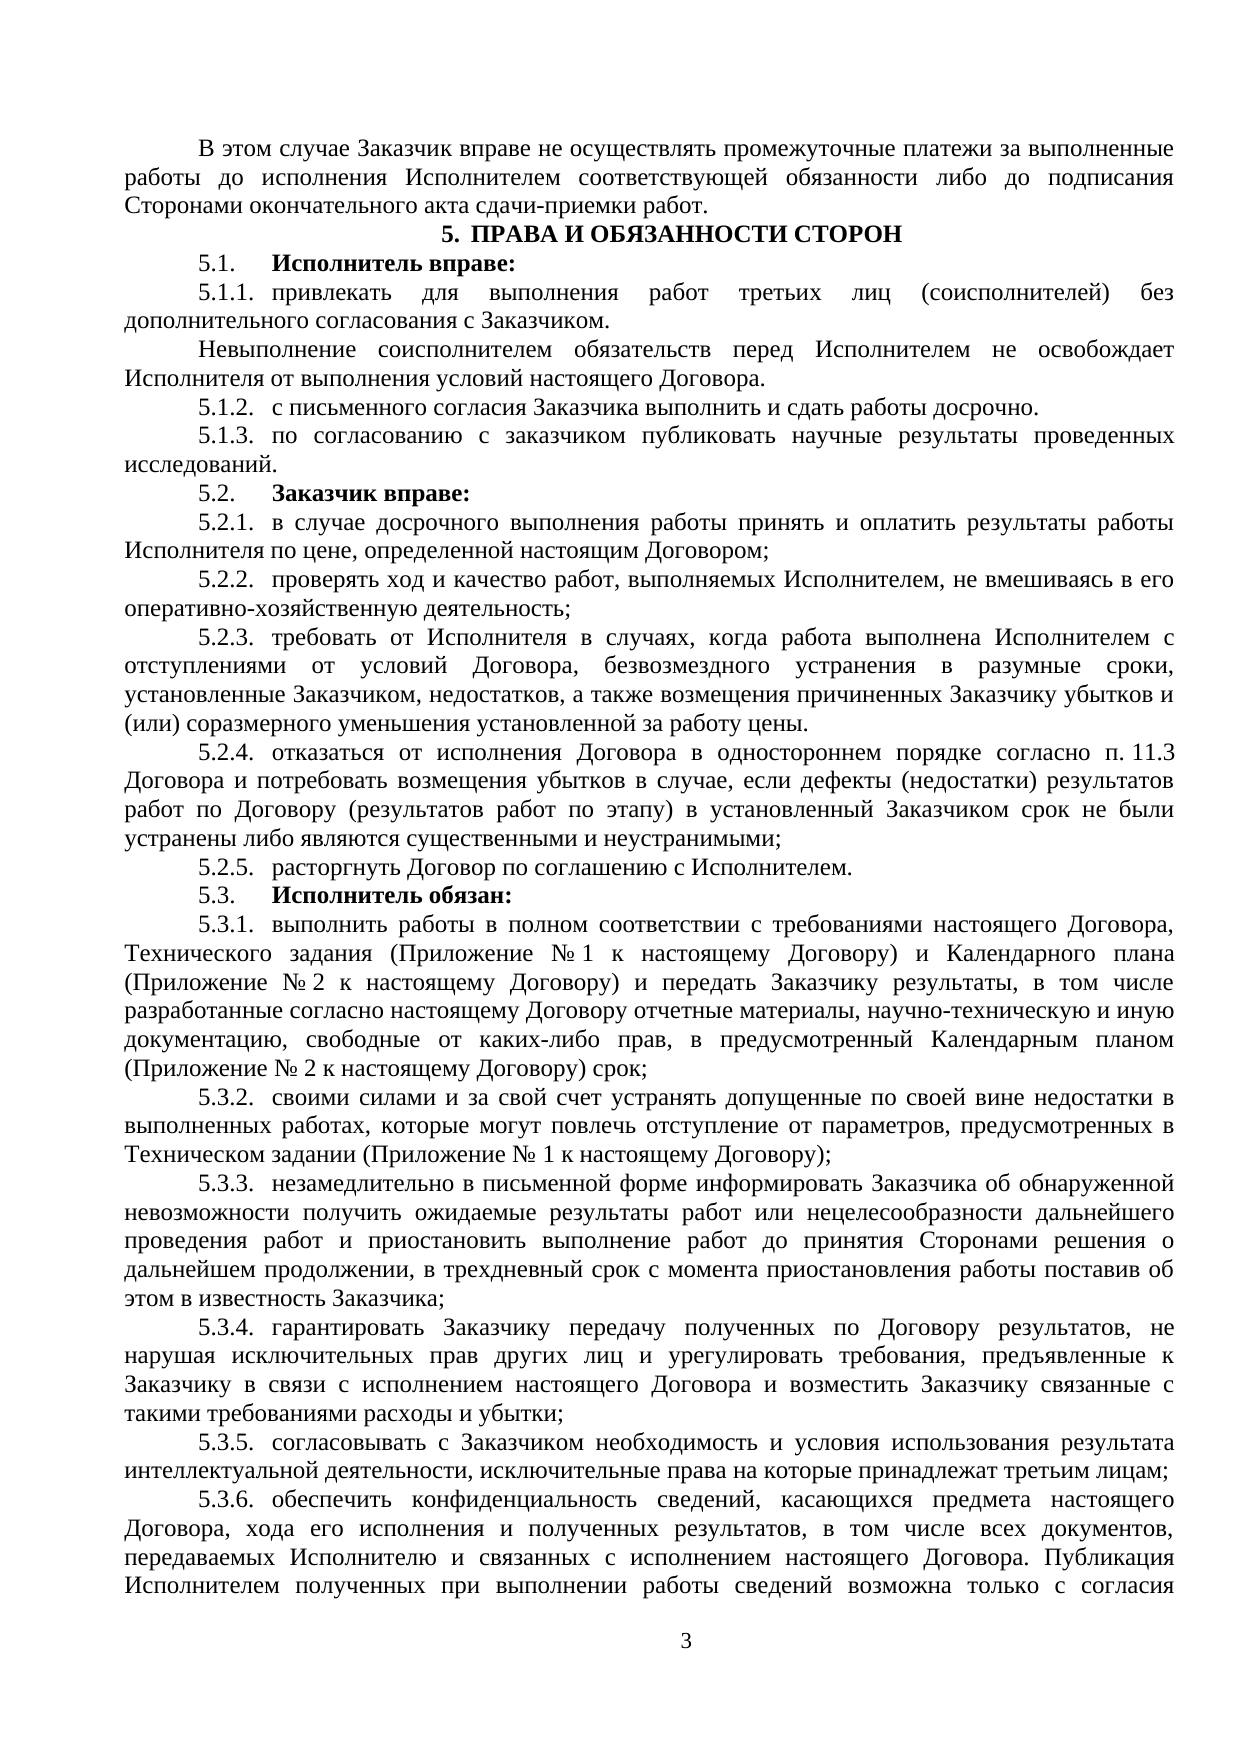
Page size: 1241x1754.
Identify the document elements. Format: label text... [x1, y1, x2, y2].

list Заказчик вправе: [124, 478, 1175, 507]
list выполнить работы в полном соответствии с требованиями настоящего Договора, Технического задания (Приложение № 1 к настоящему Договору) и Календарного плана (Приложение № 2 к настоящему Договору) и передать Заказчику результаты, в том числе разработанные согласно настоящему Договору отчетные материалы, научно-техническую и иную документацию, свободные от каких-либо прав, в предусмотренный Календарным планом (Приложение № 2 к настоящему Договору) срок; [124, 909, 1175, 1082]
list проверять ход и качество работ, выполняемых Исполнителем, не вмешиваясь в его оперативно-хозяйственную деятельность; [124, 564, 1175, 622]
list с письменного согласия Заказчика выполнить и сдать работы досрочно. [124, 392, 1175, 420]
list ПРАВА И ОБЯЗАННОСТИ СТОРОН [124, 219, 1175, 248]
list своими силами и за свой счет устранять допущенные по своей вине недостатки в выполненных работах, которые могут повлечь отступление от параметров, предусмотренных в Техническом задании (Приложение № 1 к настоящему Договору); [124, 1082, 1175, 1168]
list отказаться от исполнения Договора в одностороннем порядке согласно п. 11.3 Договора и потребовать возмещения убытков в случае, если дефекты (недостатки) результатов работ по Договору (результатов работ по этапу) в установленный Заказчиком срок не были устранены либо являются существенными и неустранимыми; [124, 737, 1175, 852]
list в случае досрочного выполнения работы принять и оплатить результаты работы Исполнителя по цене, определенной настоящим Договором; [124, 507, 1175, 564]
list незамедлительно в письменной форме информировать Заказчика об обнаруженной невозможности получить ожидаемые результаты работ или нецелесообразности дальнейшего проведения работ и приостановить выполнение работ до принятия Сторонами решения о дальнейшем продолжении, в трехдневный срок с момента приостановления работы поставив об этом в известность Заказчика; [124, 1168, 1175, 1312]
list В этом случае Заказчик вправе не осуществлять промежуточные платежи за выполненные работы до исполнения Исполнителем соответствующей обязанности либо до подписания Сторонами окончательного акта сдачи-приемки работ. [124, 133, 1175, 219]
list по согласованию с заказчиком публиковать научные результаты проведенных исследований. [124, 420, 1175, 478]
list Исполнитель обязан: [124, 880, 1175, 909]
list привлекать для выполнения работ третьих лиц (соисполнителей) без дополнительного согласования с Заказчиком. [124, 277, 1175, 334]
list расторгнуть Договор по соглашению с Исполнителем. [124, 852, 1175, 880]
list согласовывать с Заказчиком необходимость и условия использования результата интеллектуальной деятельности, исключительные права на которые принадлежат третьим лицам; [124, 1427, 1175, 1484]
text Невыполнение соисполнителем обязательств перед Исполнителем не освобождает Исполнителя от выполнения условий настоящего Договора. [124, 334, 1175, 392]
list Исполнитель вправе: [124, 248, 1175, 277]
list гарантировать Заказчику передачу полученных по Договору результатов, не нарушая исключительных прав других лиц и урегулировать требования, предъявленные к Заказчику в связи с исполнением настоящего Договора и возместить Заказчику связанные с такими требованиями расходы и убытки; [124, 1312, 1175, 1427]
list требовать от Исполнителя в случаях, когда работа выполнена Исполнителем с отступлениями от условий Договора, безвозмездного устранения в разумные сроки, установленные Заказчиком, недостатков, а также возмещения причиненных Заказчику убытков и (или) соразмерного уменьшения установленной за работу цены. [124, 622, 1175, 737]
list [124, 1484, 1175, 1599]
